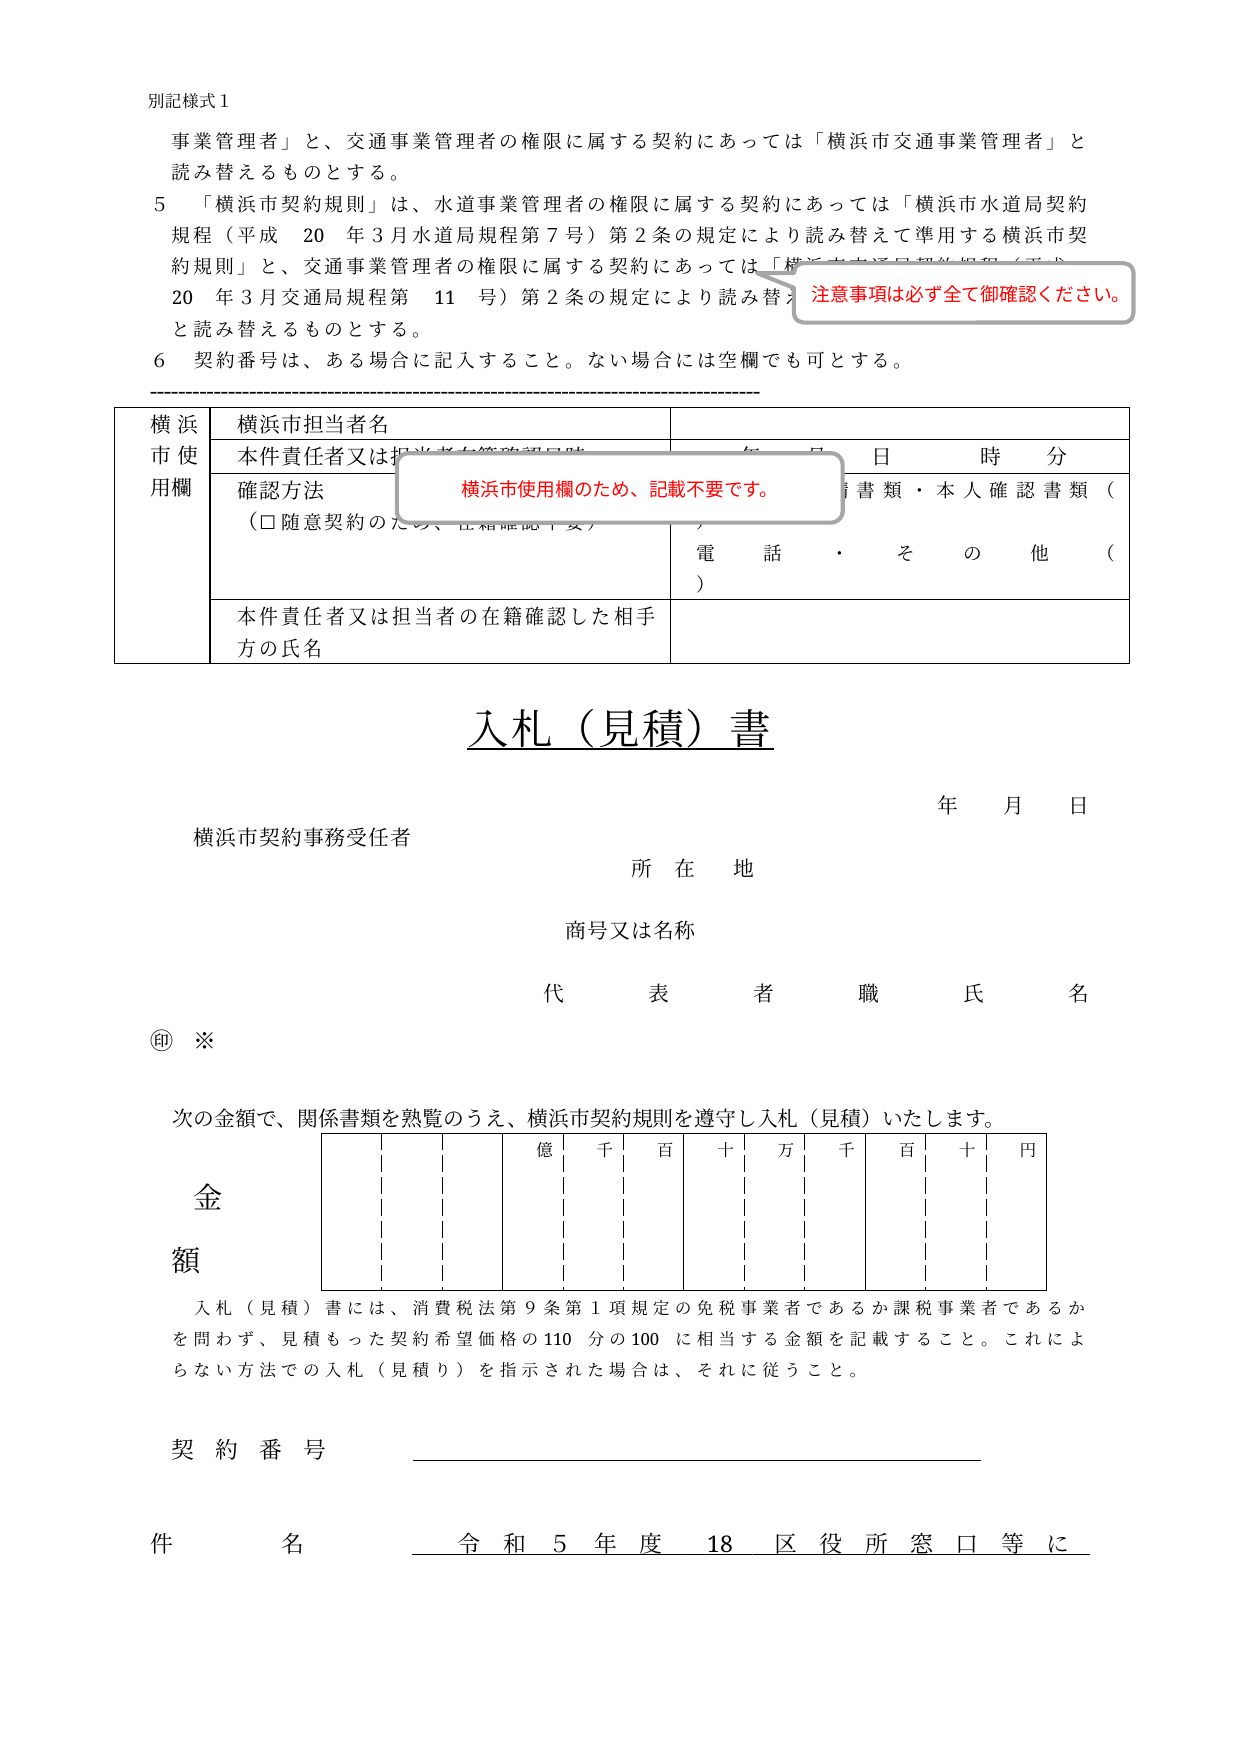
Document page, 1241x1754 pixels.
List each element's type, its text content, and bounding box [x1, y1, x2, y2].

table_header [382, 1134, 442, 1290]
table_header [671, 408, 1129, 439]
table_header 百 [866, 1134, 926, 1290]
text 所在地 [150, 852, 1090, 883]
text ６ 契約番号は、ある場合に記入すること。ない場合には空欄でも可とする。 [150, 344, 1090, 375]
table_cell 確認方法 （随意契約のため、在籍確認不要） [211, 474, 670, 599]
table_header 十 [684, 1134, 744, 1290]
table_header 横浜市使用欄 [115, 408, 209, 663]
table_header 万 [744, 1134, 805, 1290]
table_cell 本件責任者又は担当者在籍確認日時 [211, 440, 670, 472]
table_header 千 [563, 1134, 623, 1290]
text 商号又は名称 [150, 914, 1090, 946]
text ５ 「横浜市契約規則」は、水道事業管理者の権限に属する契約にあっては「横浜市水道局契約規程（平成20年３月水道局規程第７号）第２条の規定により読み替えて準用する横浜市契約規則」と、交通事業管理者の権限に属する契約にあっては「横浜市交通局契約規程（平成20年３月交通局規程第11号）第２条の規定により読み替えて準用する横浜市契約規則」と読み替えるものとする。 [150, 187, 1090, 344]
text 入札（見積）書 [150, 695, 1090, 758]
table_header 横浜市担当者名 [211, 408, 670, 439]
text 代表者職氏名 ㊞※ [150, 977, 1090, 1071]
table_header 千 [805, 1134, 865, 1290]
table_header 百 [624, 1134, 683, 1290]
table_header 億 [503, 1134, 563, 1290]
text 次の金額で、関係書類を熟覧のうえ、横浜市契約規則を遵守し入札（見積）いたします。 [150, 1103, 1090, 1132]
text 契約番号 [150, 1417, 1090, 1479]
table_header [322, 1134, 382, 1290]
text 横浜市契約事務受任者 [150, 820, 1090, 852]
table_cell 通知書・申請書類・本人確認書類（ ） 電話・その他（ ） [671, 474, 1129, 599]
text 年 月 日 [150, 789, 1090, 820]
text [150, 124, 1090, 187]
table_cell [671, 600, 1129, 663]
table_header 十 [926, 1134, 986, 1290]
table_header [442, 1134, 502, 1290]
table_cell 本件責任者又は担当者の在籍確認した相手方の氏名 [211, 600, 670, 663]
text -------------------------------------------------------------------------------------- [150, 375, 1090, 407]
table_header 金 額 [155, 1133, 321, 1290]
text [150, 1511, 1090, 1573]
text 入札（見積）書には、消費税法第９条第１項規定の免税事業者であるか課税事業者であるかを問わず、見積もった契約希望価格の110分の100に相当する金額を記載すること。これによらない方法での入札（見積り）を指示された場合は、それに従うこと。 [165, 1291, 1090, 1385]
table_cell 年 月 日 時 分 [671, 440, 1129, 472]
table_header 円 [986, 1134, 1046, 1290]
